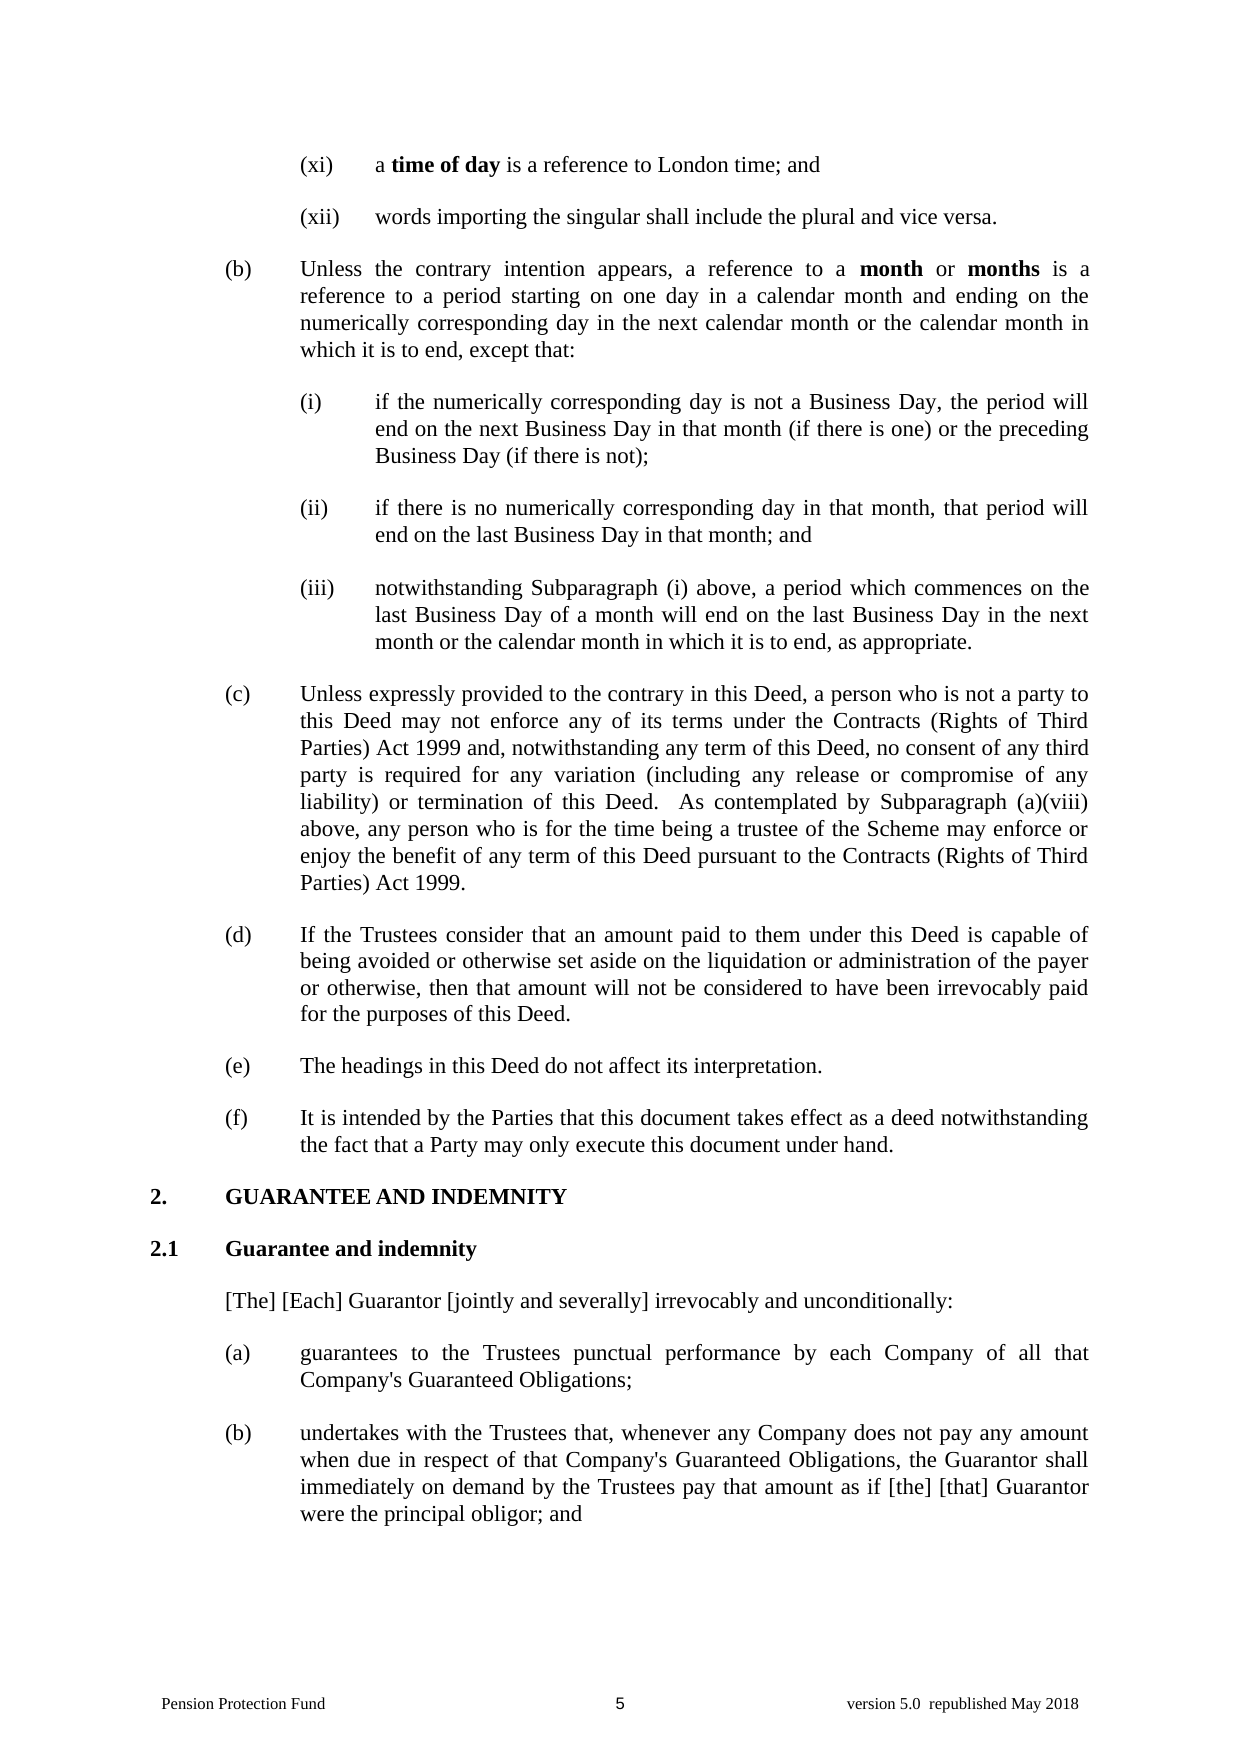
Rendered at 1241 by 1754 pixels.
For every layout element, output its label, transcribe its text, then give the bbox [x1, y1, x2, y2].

text The headings in this Deed do not affect its interpretation. [225, 1051, 1090, 1078]
text notwithstanding Subparagraph (i) above, a period which commences on the last Business Day of a month will end on the last Business Day in the next month or the calendar month in which it is to end, as appropriate. [300, 573, 1090, 654]
text Unless the contrary intention appears, a reference to a month or months is a reference to a period starting on one day in a calendar month and ending on the numerically corresponding day in the next calendar month or the calendar month in which it is to end, except that: [225, 254, 1090, 362]
text guarantees to the Trustees punctual performance by each Company of all that Company's Guaranteed Obligations; [225, 1339, 1090, 1393]
text words importing the singular shall include the plural and vice versa. [300, 202, 1090, 229]
text [The] [Each] Guarantor [jointly and severally] irrevocably and unconditionally: [225, 1287, 1090, 1314]
text Guarantee and indemnity [150, 1182, 1090, 1209]
text Guarantee and indemnity [150, 1234, 1090, 1262]
text If the Trustees consider that an amount paid to them under this Deed is capable of being avoided or otherwise set aside on the liquidation or administration of the payer or otherwise, then that amount will not be considered to have been irrevocably paid for the purposes of this Deed. [225, 921, 1090, 1026]
text a time of day is a reference to London time; and [300, 150, 1090, 177]
text Unless expressly provided to the contrary in this Deed, a person who is not a party to this Deed may not enforce any of its terms under the Contracts (Rights of Third Parties) Act 1999 and, notwithstanding any term of this Deed, no consent of any third party is required for any variation (including any release or compromise of any liability) or termination of this Deed. As contemplated by Subparagraph (a)(viii) above, any person who is for the time being a trustee of the Scheme may enforce or enjoy the benefit of any term of this Deed pursuant to the Contracts (Rights of Third Parties) Act 1999. [225, 679, 1090, 896]
text It is intended by the Parties that this document takes effect as a deed notwithstanding the fact that a Party may only execute this document under hand. [225, 1103, 1090, 1157]
text if the numerically corresponding day is not a Business Day, the period will end on the next Business Day in that month (if there is one) or the preceding Business Day (if there is not); [300, 387, 1090, 469]
text undertakes with the Trustees that, whenever any Company does not pay any amount when due in respect of that Company's Guaranteed Obligations, the Guarantor shall immediately on demand by the Trustees pay that amount as if [the] [that] Guarantor were the principal obligor; and [225, 1418, 1090, 1526]
text if there is no numerically corresponding day in that month, that period will end on the last Business Day in that month; and [300, 494, 1090, 548]
